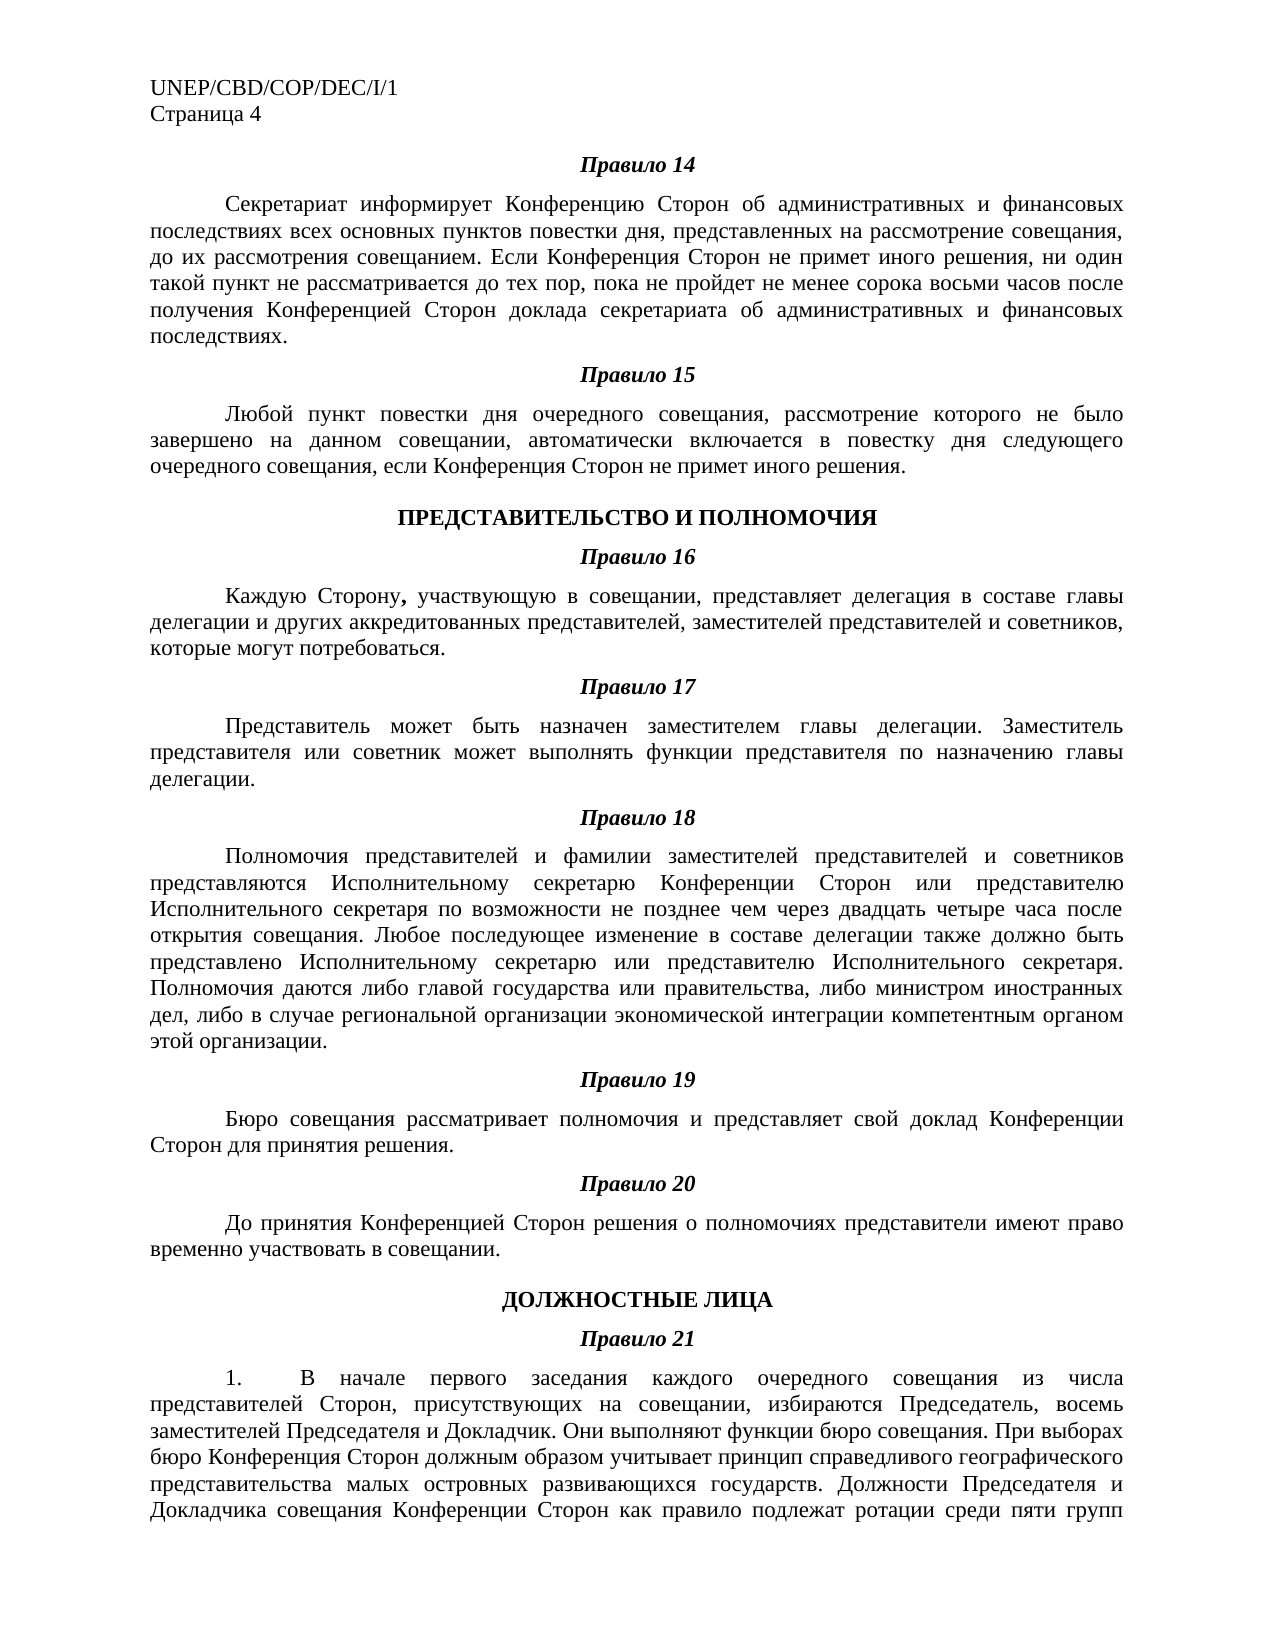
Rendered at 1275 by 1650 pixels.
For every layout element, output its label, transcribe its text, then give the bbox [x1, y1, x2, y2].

text До принятия Конференцией Сторон решения о полномочиях представители имеют право временно участвовать в совещании. [150, 1209, 1125, 1261]
text Любой пункт повестки дня очередного совещания, рассмотрение которого не было завершено на данном совещании, автоматически включается в повестку дня следующего очередного совещания, если Конференция Сторон не примет иного решения. [150, 400, 1125, 479]
subtitle ПРЕДСТАВИТЕЛЬСТВО И ПОЛНОМОЧИЯ [150, 504, 1125, 530]
text Представитель может быть назначен заместителем главы делегации. Заместитель представителя или советник может выполнять функции представителя по назначению главы делегации. [150, 712, 1125, 791]
subtitle Правило 15 [150, 361, 1125, 387]
subtitle Правило 20 [150, 1170, 1125, 1196]
subtitle ДОЛЖНОСТНЫЕ ЛИЦА [150, 1286, 1125, 1313]
text Каждую Сторону, участвующую в совещании, представляет делегация в составе главы делегации и других аккредитованных представителей, заместителей представителей и советников, которые могут потребоваться. [150, 582, 1125, 661]
subtitle Правило 17 [150, 673, 1125, 699]
subtitle Правило 19 [150, 1066, 1125, 1092]
text Секретариат информирует Конференцию Сторон об административных и финансовых последствиях всех основных пунктов повестки дня, представленных на рассмотрение совещания, до их рассмотрения совещанием. Если Конференция Сторон не примет иного решения, ни один такой пункт не рассматривается до тех пор, пока не пройдет не менее сорока восьми часов после получения Конференцией Сторон доклада секретариата об административных и финансовых последствиях. [150, 190, 1125, 348]
subtitle Правило 21 [150, 1325, 1125, 1352]
subtitle Правило 18 [150, 804, 1125, 830]
text Бюро совещания рассматривает полномочия и представляет свой доклад Конференции Сторон для принятия решения. [150, 1105, 1125, 1157]
subtitle Правило 16 [150, 543, 1125, 569]
subtitle Правило 14 [150, 152, 1125, 178]
text Полномочия представителей и фамилии заместителей представителей и советников представляются Исполнительному секретарю Конференции Сторон или представителю Исполнительного секретаря по возможности не позднее чем через двадцать четыре часа после открытия совещания. Любое последующее изменение в составе делегации также должно быть представлено Исполнительному секретарю или представителю Исполнительного секретаря. Полномочия даются либо главой государства или правительства, либо министром иностранных дел, либо в случае региональной организации экономической интеграции компетентным органом этой организации. [150, 842, 1125, 1053]
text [150, 1364, 1125, 1522]
